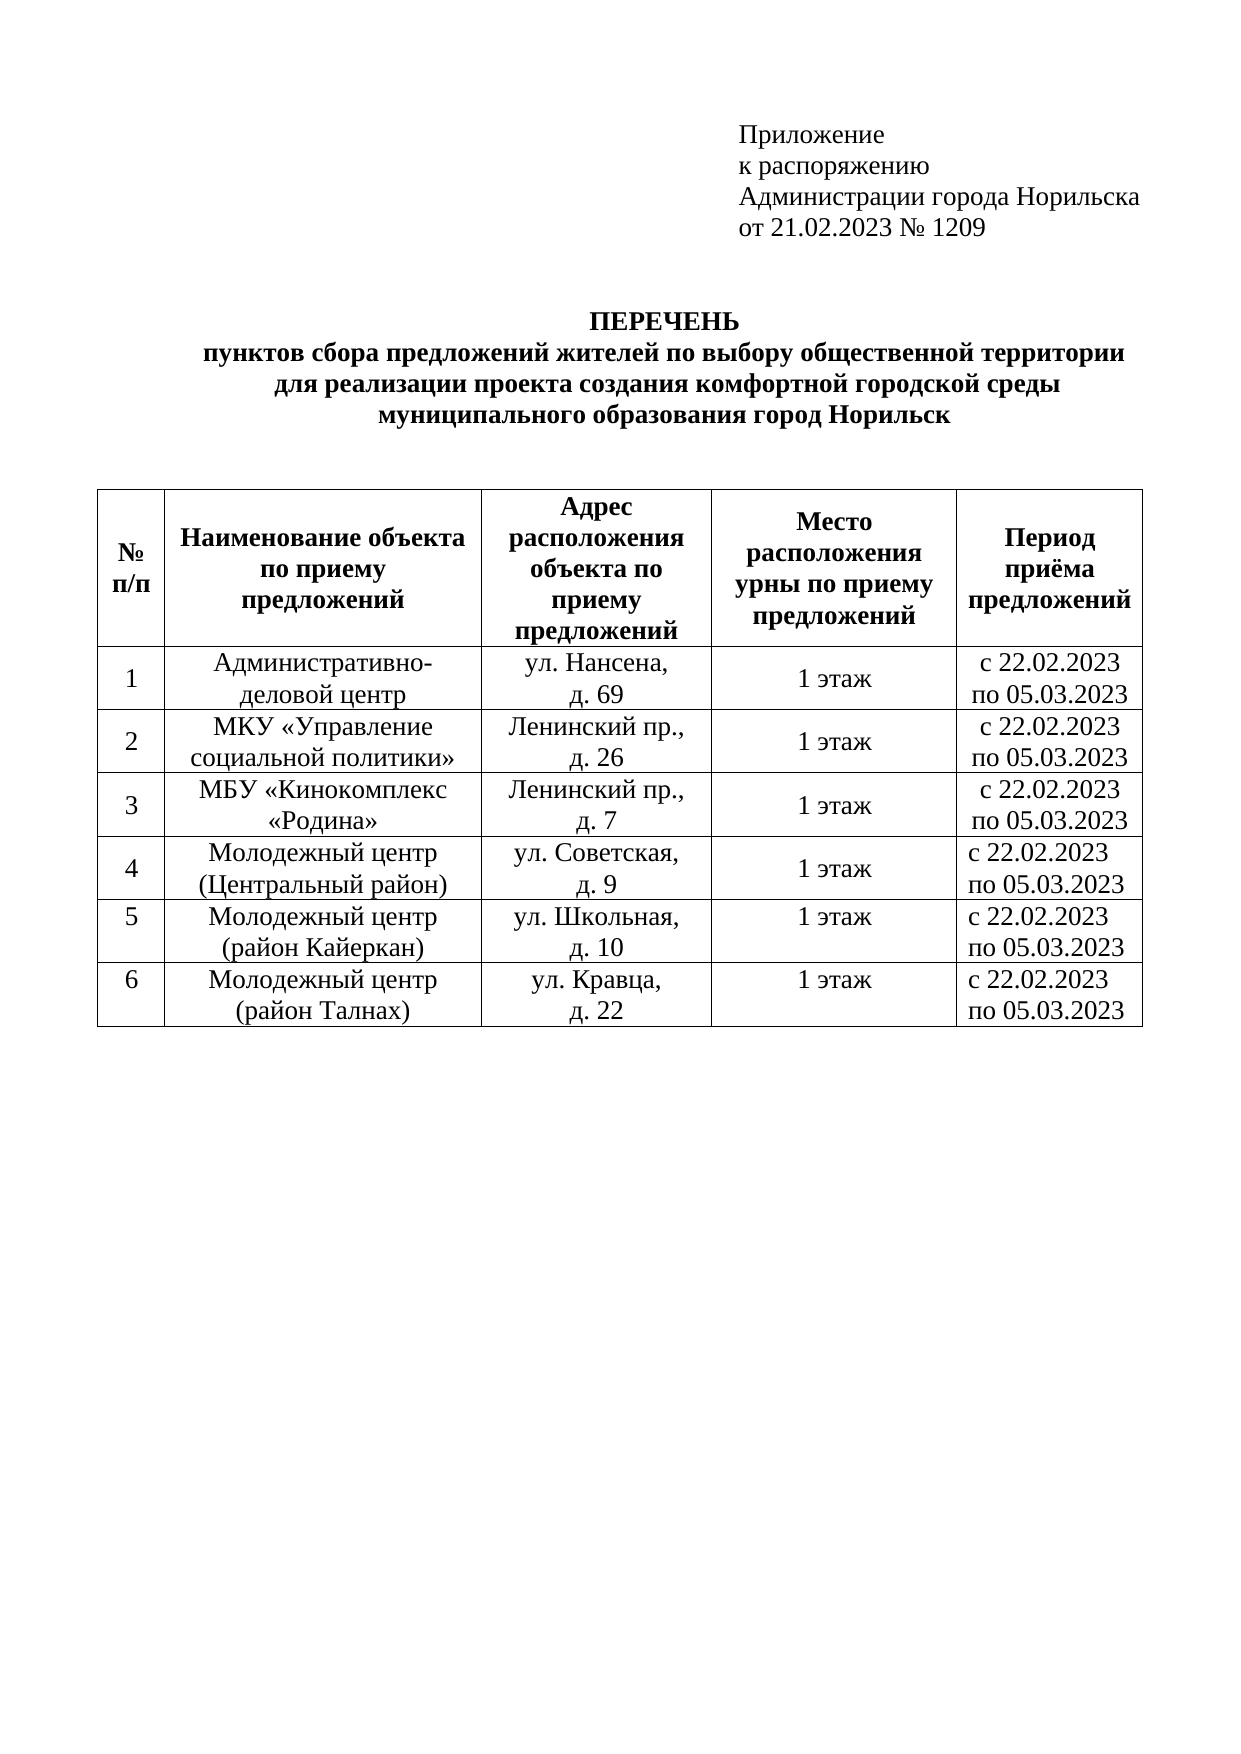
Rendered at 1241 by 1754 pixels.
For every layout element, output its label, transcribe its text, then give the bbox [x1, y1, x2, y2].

table_cell с 22.02.2023 по 05.03.2023 [957, 837, 1142, 899]
table_cell 6 [98, 963, 164, 1026]
table_header Наименование объекта по приему предложений [165, 490, 481, 646]
table_cell Молодежный центр (район Кайеркан) [165, 900, 481, 962]
table_cell 1 этаж [712, 837, 956, 899]
table_cell Ленинский пр., д. 7 [482, 773, 711, 836]
table_cell 1 этаж [712, 710, 956, 772]
table_cell ул. Нансена, д. 69 [482, 647, 711, 709]
table_cell с 22.02.2023 по 05.03.2023 [957, 900, 1142, 962]
table_cell 1 этаж [712, 773, 956, 836]
table_cell МКУ «Управление социальной политики» [165, 710, 481, 772]
table_cell Административно-деловой центр [165, 647, 481, 709]
table_cell ул. Школьная, д. 10 [482, 900, 711, 962]
table_cell 4 [98, 837, 164, 899]
table_cell Молодежный центр (Центральный район) [165, 837, 481, 899]
table_cell 3 [98, 773, 164, 836]
text Приложение [738, 118, 1152, 149]
table_cell с 22.02.2023 по 05.03.2023 [957, 710, 1142, 772]
table_cell ул. Кравца, д. 22 [482, 963, 711, 1026]
table_cell с 22.02.2023 по 05.03.2023 [957, 773, 1142, 836]
table_cell Молодежный центр (район Талнах) [165, 963, 481, 1026]
text ПЕРЕЧЕНЬ [177, 305, 1152, 336]
table_header Место расположения урны по приему предложений [712, 490, 956, 646]
table_cell с 22.02.2023 по 05.03.2023 [957, 647, 1142, 709]
table_header Период приёма предложений [957, 490, 1142, 646]
text пунктов сбора предложений жителей по выбору общественной территории [177, 336, 1152, 367]
table_cell Ленинский пр., д. 26 [482, 710, 711, 772]
table_cell 1 этаж [712, 963, 956, 1026]
text от 21.02.2023 № 1209 [738, 212, 1152, 243]
table_cell 5 [98, 900, 164, 962]
table_header № п/п [98, 490, 164, 646]
table_cell 2 [98, 710, 164, 772]
table_cell с 22.02.2023 по 05.03.2023 [957, 963, 1142, 1026]
table_cell 1 этаж [712, 900, 956, 962]
text к распоряжению Администрации города Норильска [738, 149, 1152, 212]
table_cell 1 [98, 647, 164, 709]
text для реализации проекта создания комфортной городской среды муниципального образования город Норильск [177, 367, 1152, 429]
table_cell МБУ «Кинокомплекс «Родина» [165, 773, 481, 836]
table_cell 1 этаж [712, 647, 956, 709]
table_cell ул. Советская, д. 9 [482, 837, 711, 899]
table_header Адрес расположения объекта по приему предложений [482, 490, 711, 646]
